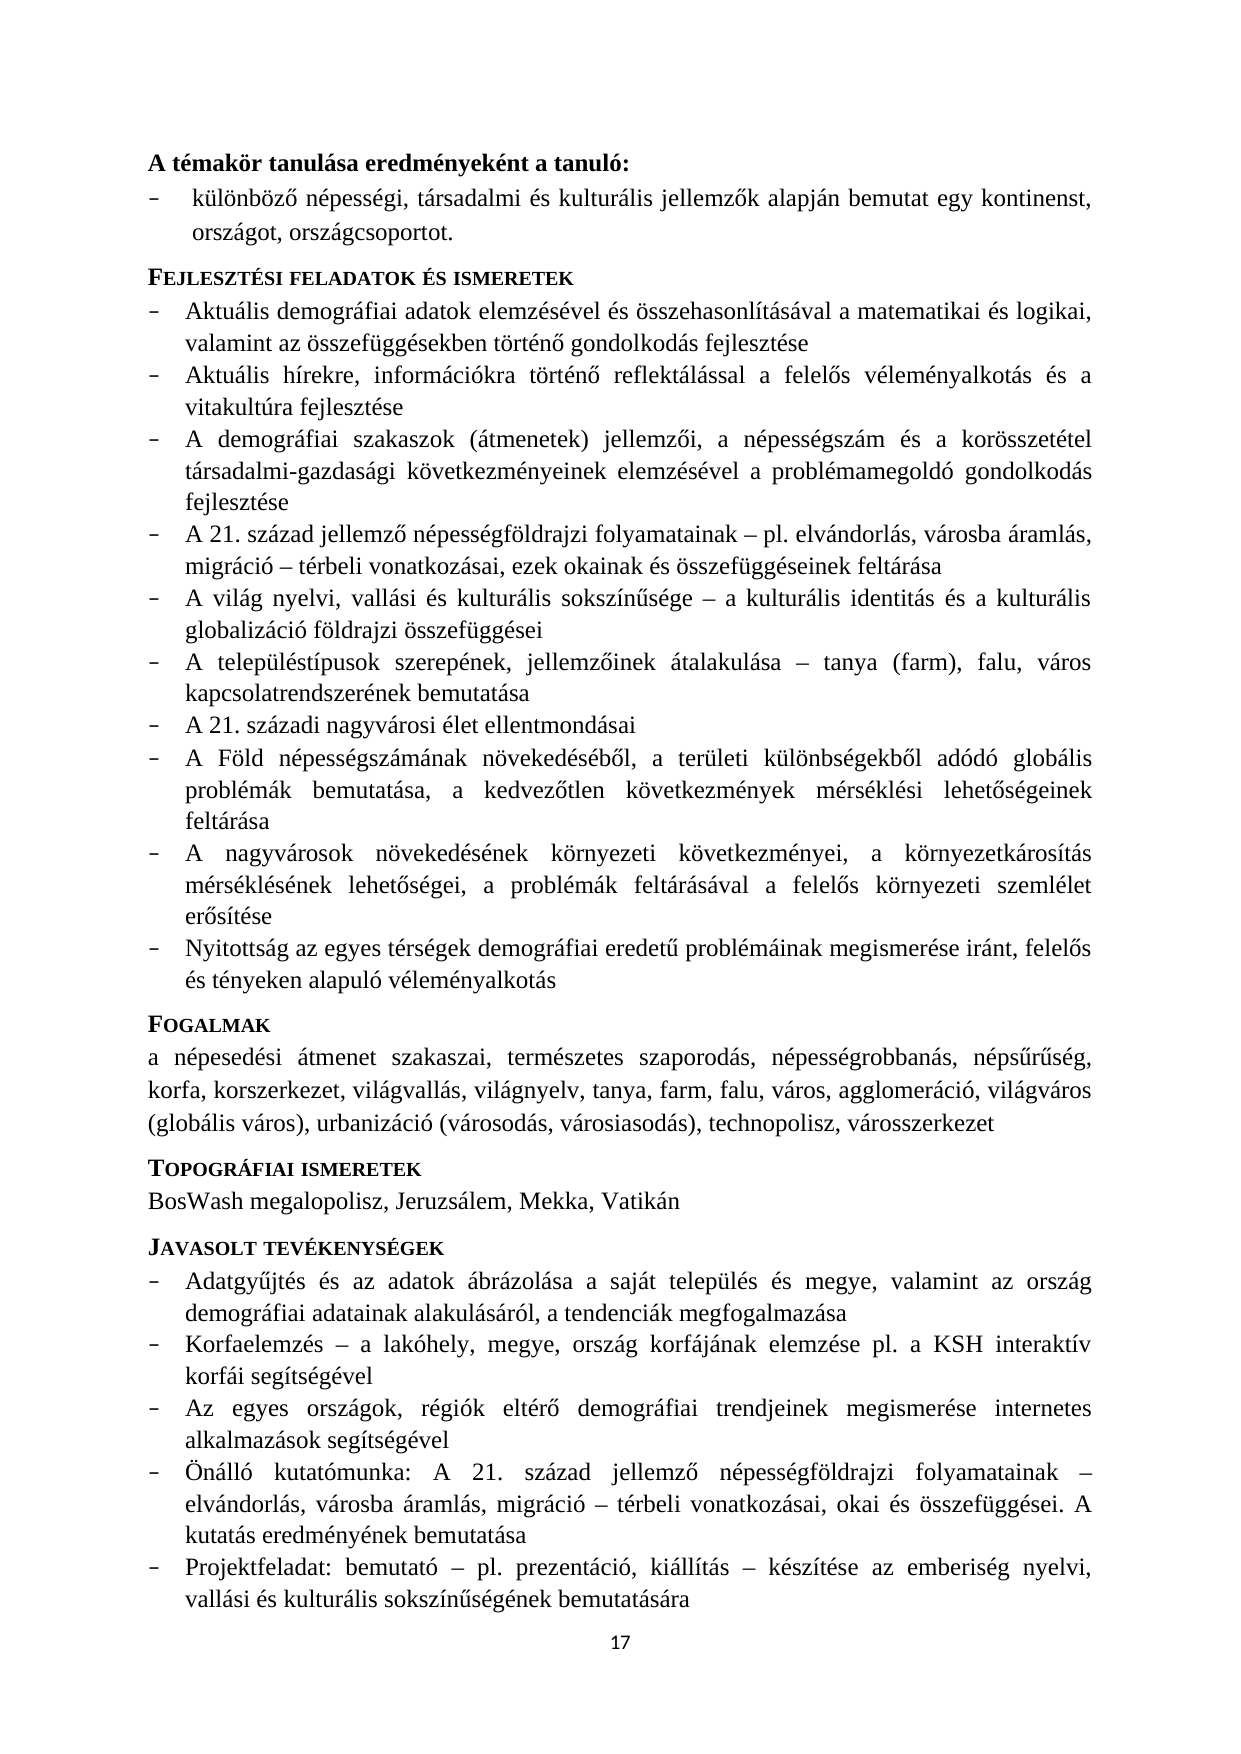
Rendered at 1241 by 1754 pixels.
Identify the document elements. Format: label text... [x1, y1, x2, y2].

list A Föld népességszámának növekedéséből, a területi különbségekből adódó globális problémák bemutatása, a kedvezőtlen következmények mérséklési lehetőségeinek feltárása [148, 742, 1093, 835]
list Nyitottság az egyes térségek demográfiai eredetű problémáinak megismerése iránt, felelős és tényeken alapuló véleményalkotás [148, 932, 1093, 994]
list A demográfiai szakaszok (átmenetek) jellemzői, a népességszám és a korösszetétel társadalmi-gazdasági következményeinek elemzésével a problémamegoldó gondolkodás fejlesztése [148, 423, 1093, 516]
list Aktuális hírekre, információkra történő reflektálással a felelős véleményalkotás és a vitakultúra fejlesztése [148, 359, 1093, 421]
list különböző népességi, társadalmi és kulturális jellemzők alapján bemutat egy kontinenst, országot, országcsoportot. [148, 182, 1093, 246]
text BosWash megalopolisz, Jeruzsálem, Mekka, Vatikán [148, 1186, 1093, 1215]
list A 21. század jellemző népességföldrajzi folyamatainak – pl. elvándorlás, városba áramlás, migráció – térbeli vonatkozásai, ezek okainak és összefüggéseinek feltárása [148, 518, 1093, 579]
text Topográfiai ismeretek [148, 1153, 1093, 1182]
list Aktuális demográfiai adatok elemzésével és összehasonlításával a matematikai és logikai, valamint az összefüggésekben történő gondolkodás fejlesztése [148, 295, 1093, 357]
list A 21. századi nagyvárosi élet ellentmondásai [148, 709, 1093, 740]
text Javasolt tevékenységek [148, 1232, 1093, 1261]
list Projektfeladat: bemutató – pl. prezentáció, kiállítás – készítése az emberiség nyelvi, vallási és kulturális sokszínűségének bemutatására [148, 1551, 1093, 1613]
list A világ nyelvi, vallási és kulturális sokszínűsége – a kulturális identitás és a kulturális globalizáció földrajzi összefüggései [148, 582, 1093, 643]
list Az egyes országok, régiók eltérő demográfiai trendjeinek megismerése internetes alkalmazások segítségével [148, 1392, 1093, 1454]
text a népesedési átmenet szakaszai, természetes szaporodás, népességrobbanás, népsűrűség, korfa, korszerkezet, világvallás, világnyelv, tanya, farm, falu, város, agglomeráció, világváros (globális város), urbanizáció (városodás, városiasodás), technopolisz, városszerkezet [148, 1042, 1093, 1136]
list Korfaelemzés – a lakóhely, megye, ország korfájának elemzése pl. a KSH interaktív korfái segítségével [148, 1329, 1093, 1390]
text A témakör tanulása eredményeként a tanuló: [148, 148, 1093, 176]
text Fejlesztési feladatok és ismeretek [148, 262, 1093, 291]
list Adatgyűjtés és az adatok ábrázolása a saját település és megye, valamint az ország demográfiai adatainak alakulásáról, a tendenciák megfogalmazása [148, 1265, 1093, 1326]
list A nagyvárosok növekedésének környezeti következményei, a környezetkárosítás mérséklésének lehetőségei, a problémák feltárásával a felelős környezeti szemlélet erősítése [148, 837, 1093, 930]
text Fogalmak [148, 1009, 1093, 1037]
list Önálló kutatómunka: A 21. század jellemző népességföldrajzi folyamatainak – elvándorlás, városba áramlás, migráció – térbeli vonatkozásai, okai és összefüggései. A kutatás eredményének bemutatása [148, 1456, 1093, 1549]
list A településtípusok szerepének, jellemzőinek átalakulása – tanya (farm), falu, város kapcsolatrendszerének bemutatása [148, 646, 1093, 707]
